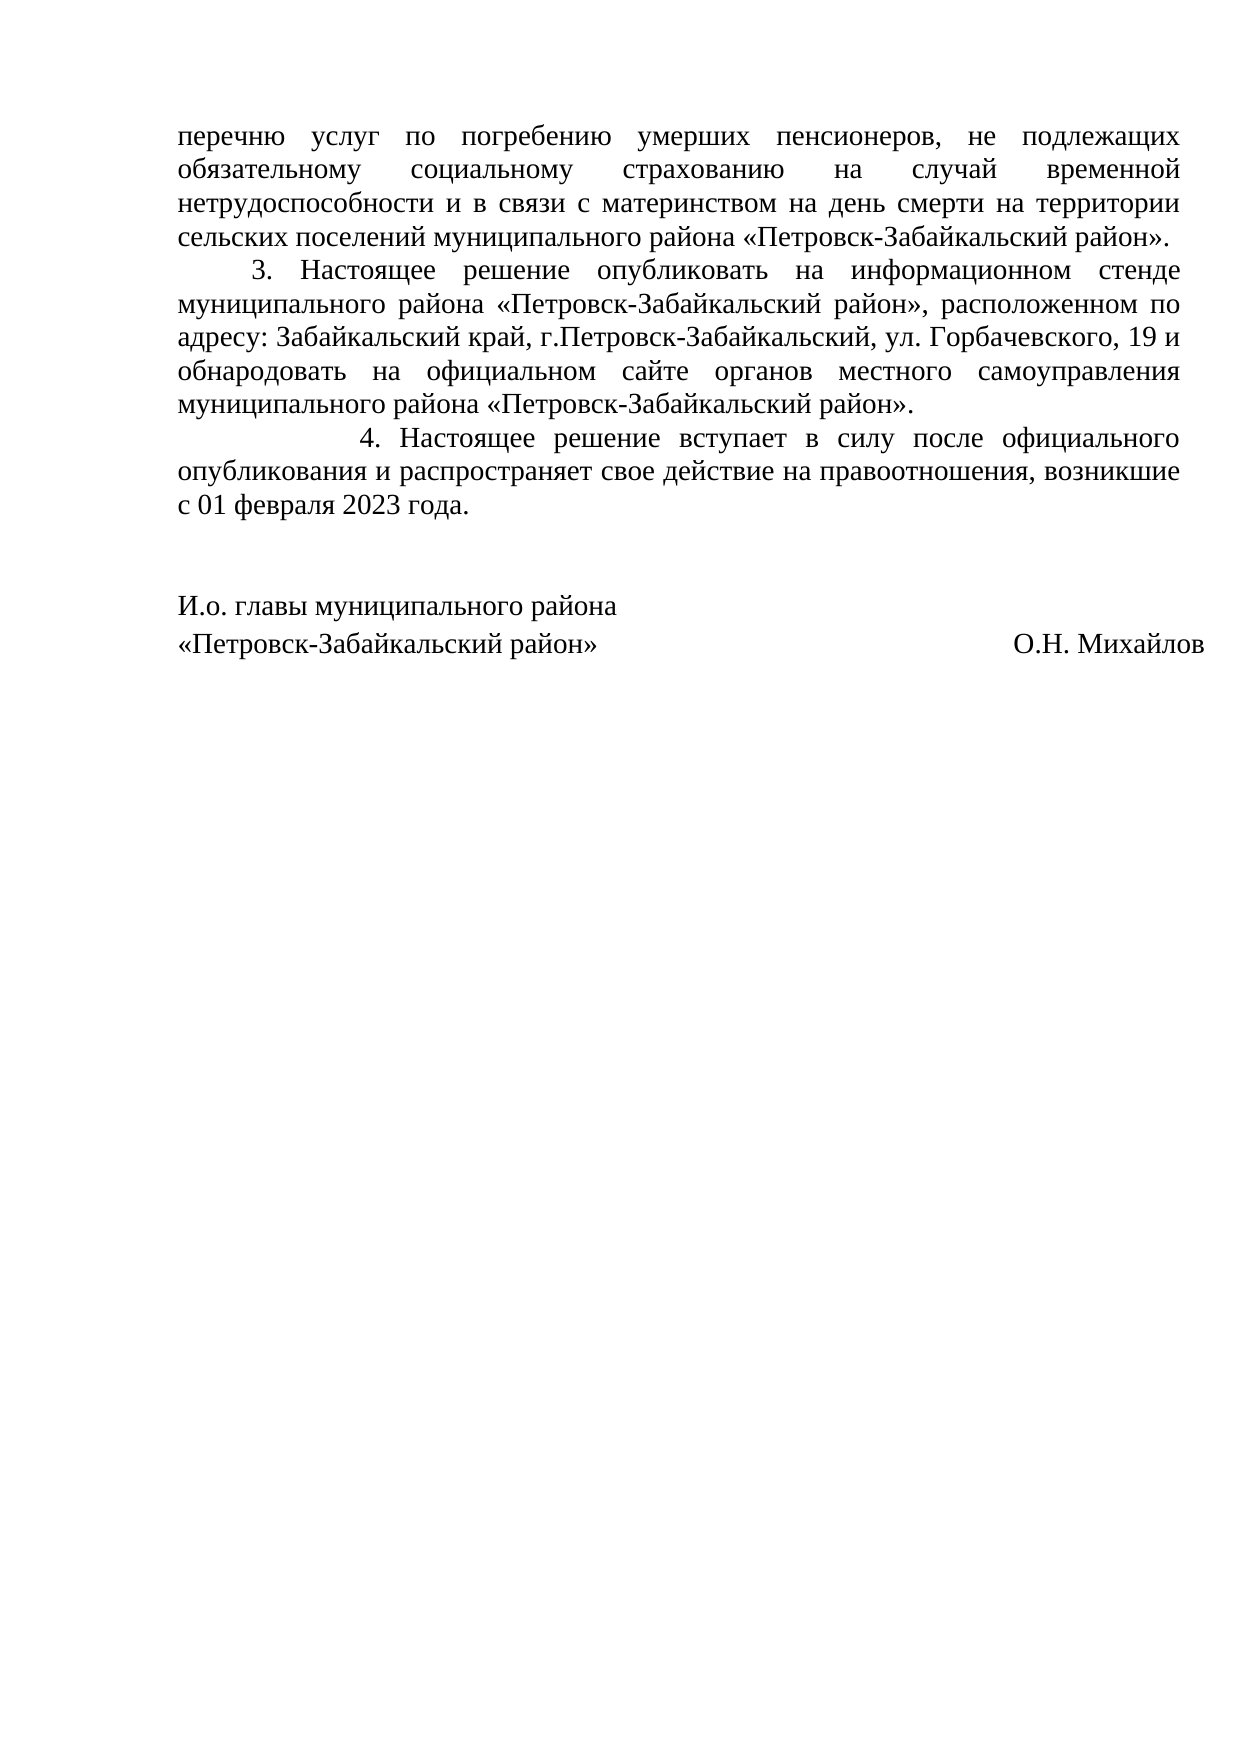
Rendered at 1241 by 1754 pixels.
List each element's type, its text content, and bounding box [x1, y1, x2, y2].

text 4. Настоящее решение вступает в силу после официального опубликования и распространяет свое действие на правоотношения, возникшие с 01 февраля 2023 года. [177, 420, 1181, 521]
text «Петровск-Забайкальский район» О.Н. Михайлов [177, 626, 1225, 660]
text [177, 118, 1181, 252]
text И.о. главы муниципального района [177, 588, 1181, 621]
list 3. Настоящее решение опубликовать на информационном стенде муниципального района «Петровск-Забайкальский район», расположенном по адресу: Забайкальский край, г.Петровск-Забайкальский, ул. Горбачевского, 19 и обнародовать на официальном сайте органов местного самоуправления муниципального района «Петровск-Забайкальский район». [177, 252, 1181, 420]
